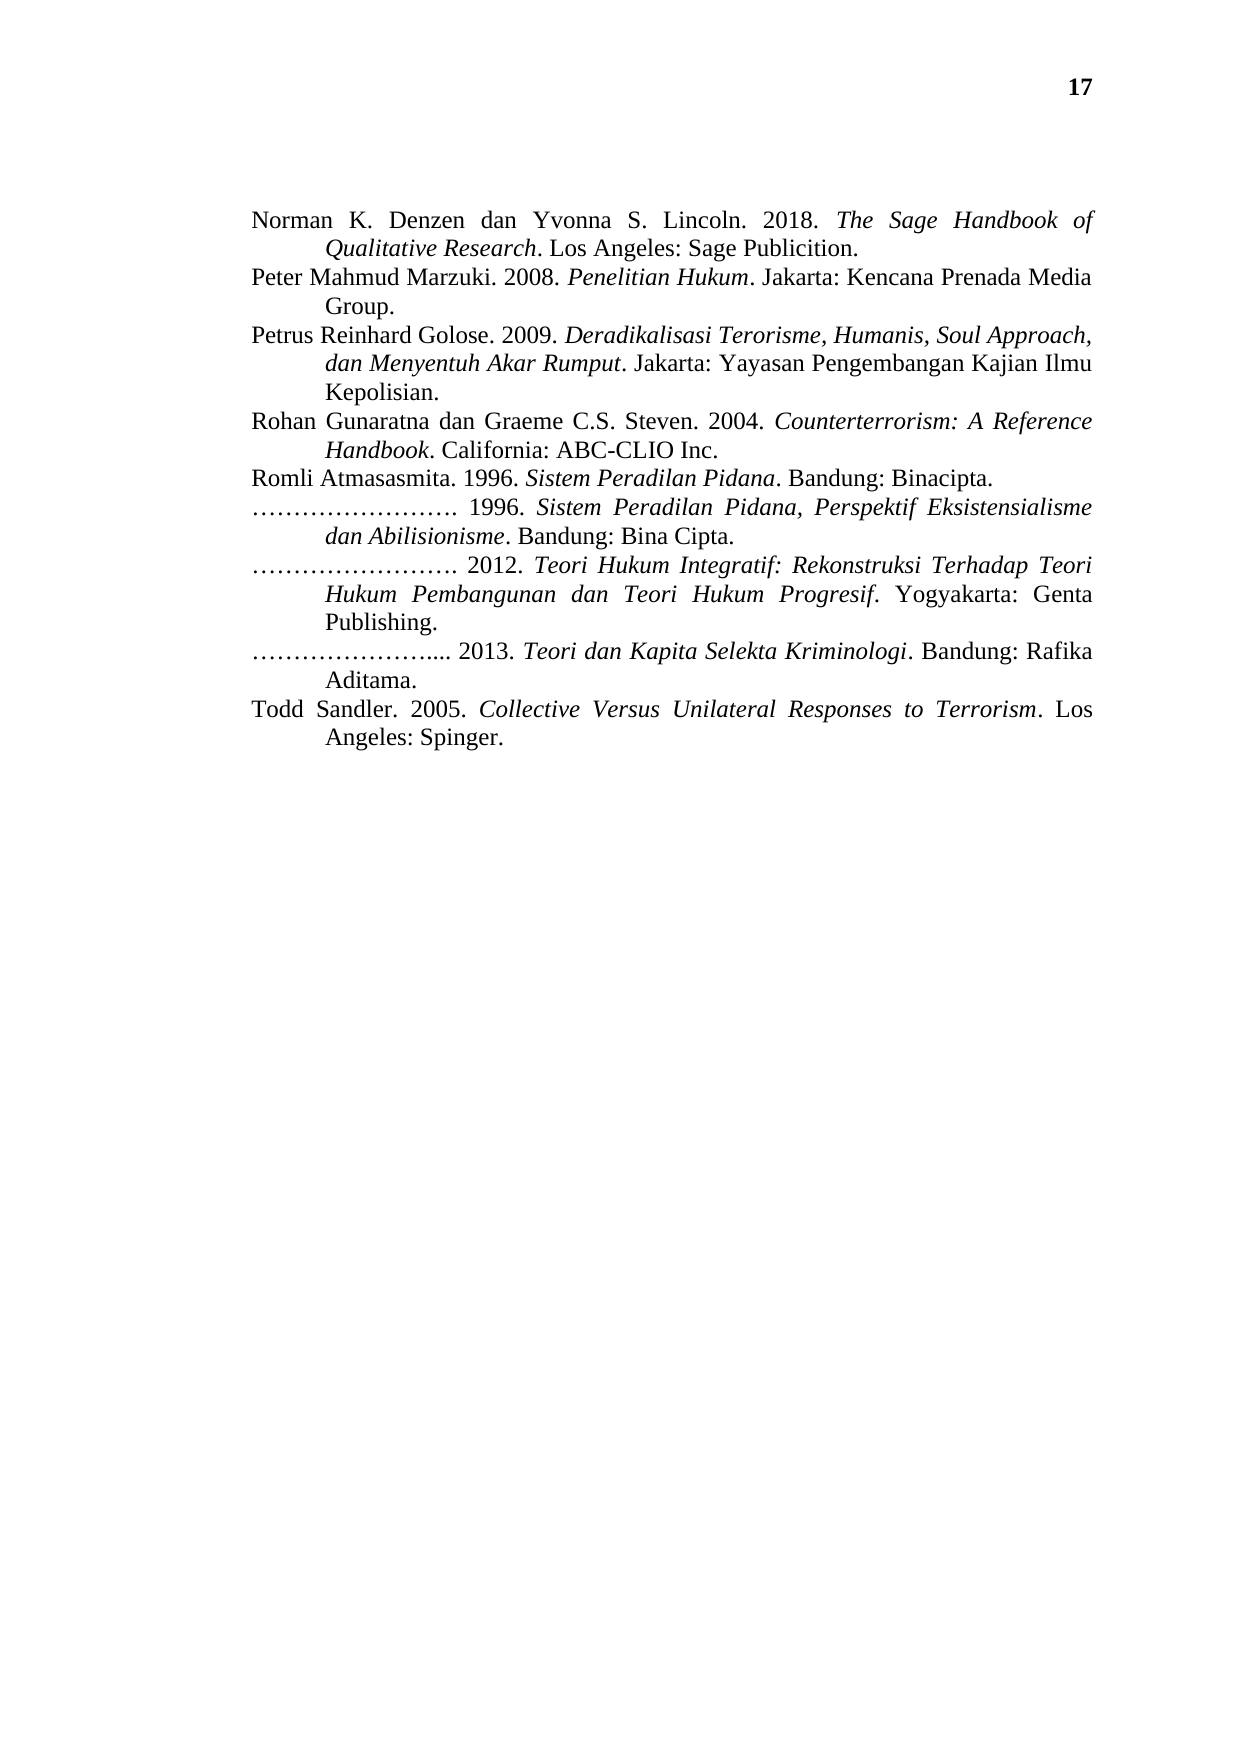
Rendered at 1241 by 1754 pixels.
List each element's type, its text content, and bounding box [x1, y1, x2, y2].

text ……………………. 2012. Teori Hukum Integratif: Rekonstruksi Terhadap Teori Hukum Pembangunan dan Teori Hukum Progresif. Yogyakarta: Genta Publishing. [251, 550, 1093, 636]
text Rohan Gunaratna dan Graeme C.S. Steven. 2004. Counterterrorism: A Reference Handbook. California: ABC-CLIO Inc. [251, 406, 1093, 463]
text Todd Sandler. 2005. Collective Versus Unilateral Responses to Terrorism. Los Angeles: Spinger. [251, 694, 1093, 751]
text Norman K. Denzen dan Yvonna S. Lincoln. 2018. The Sage Handbook of Qualitative Research. Los Angeles: Sage Publicition. [251, 205, 1093, 262]
text Petrus Reinhard Golose. 2009. Deradikalisasi Terorisme, Humanis, Soul Approach, dan Menyentuh Akar Rumput. Jakarta: Yayasan Pengembangan Kajian Ilmu Kepolisian. [251, 320, 1093, 406]
text ……………………. 1996. Sistem Peradilan Pidana, Perspektif Eksistensialisme dan Abilisionisme. Bandung: Bina Cipta. [251, 492, 1093, 550]
text Romli Atmasasmita. 1996. Sistem Peradilan Pidana. Bandung: Binacipta. [251, 463, 1132, 492]
subtitle 17 [1068, 72, 1132, 100]
text Peter Mahmud Marzuki. 2008. Penelitian Hukum. Jakarta: Kencana Prenada Media Group. [251, 262, 1092, 320]
text ………………….... 2013. Teori dan Kapita Selekta Kriminologi. Bandung: Rafika Aditama. [251, 636, 1093, 694]
